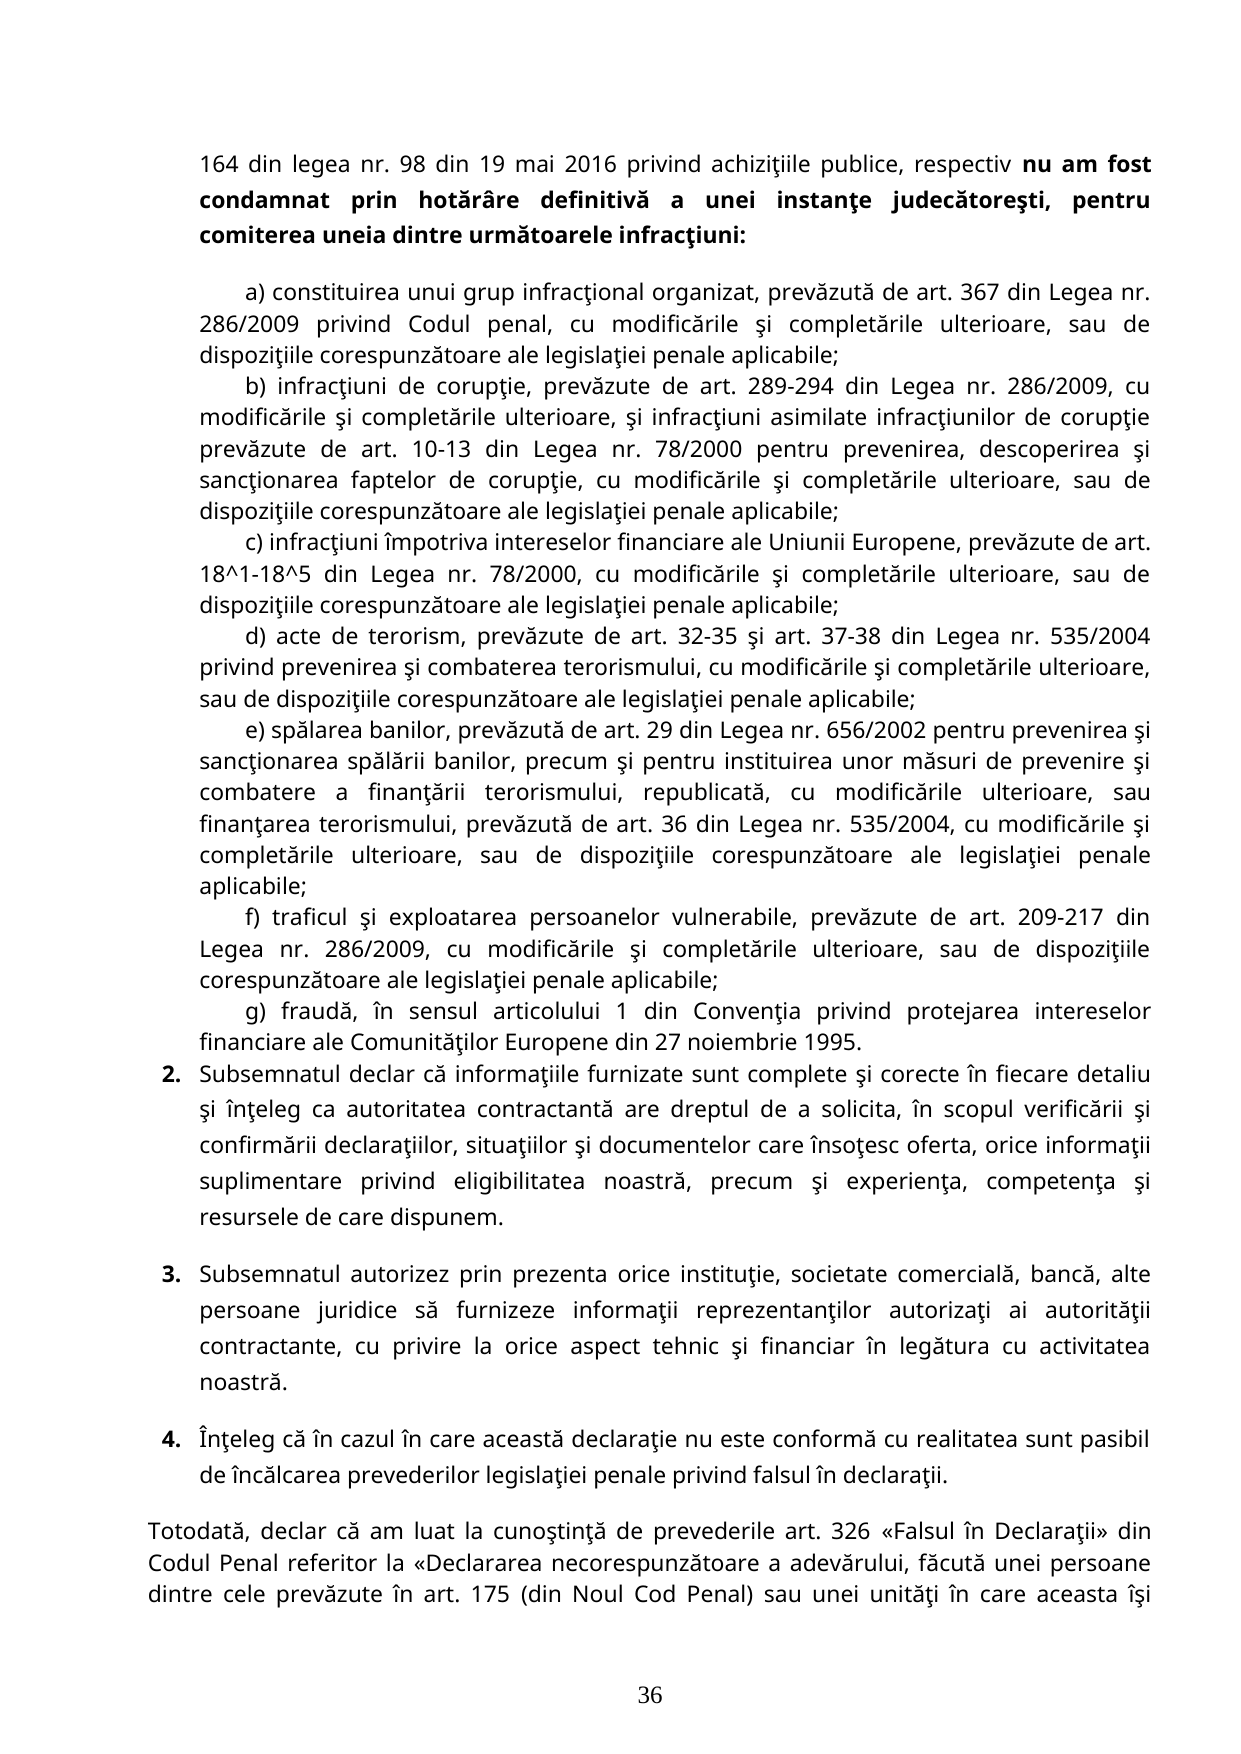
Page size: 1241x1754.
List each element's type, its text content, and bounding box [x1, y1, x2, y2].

list Subsemnatul declar că informaţiile furnizate sunt complete şi corecte în fiecare detaliu şi înţeleg ca autoritatea contractantă are dreptul de a solicita, în scopul verificării şi confirmării declaraţiilor, situaţiilor şi documentelor care însoţesc oferta, orice informaţii suplimentare privind eligibilitatea noastră, precum şi experienţa, competenţa şi resursele de care dispunem. [162, 1057, 1152, 1232]
list f) traficul şi exploatarea persoanelor vulnerabile, prevăzute de art. 209-217 din Legea nr. 286/2009, cu modificările şi completările ulterioare, sau de dispoziţiile corespunzătoare ale legislaţiei penale aplicabile; [199, 901, 1152, 995]
list Înţeleg că în cazul în care această declaraţie nu este conformă cu realitatea sunt pasibil de încălcarea prevederilor legislaţiei penale privind falsul în declaraţii. [162, 1423, 1152, 1490]
list c) infracţiuni împotriva intereselor financiare ale Uniunii Europene, prevăzute de art. 18^1-18^5 din Legea nr. 78/2000, cu modificările şi completările ulterioare, sau de dispoziţiile corespunzătoare ale legislaţiei penale aplicabile; [199, 526, 1152, 620]
list b) infracţiuni de corupţie, prevăzute de art. 289-294 din Legea nr. 286/2009, cu modificările şi completările ulterioare, şi infracţiuni asimilate infracţiunilor de corupţie prevăzute de art. 10-13 din Legea nr. 78/2000 pentru prevenirea, descoperirea şi sancţionarea faptelor de corupţie, cu modificările şi completările ulterioare, sau de dispoziţiile corespunzătoare ale legislaţiei penale aplicabile; [199, 370, 1152, 526]
list g) fraudă, în sensul articolului 1 din Convenţia privind protejarea intereselor financiare ale Comunităţilor Europene din 27 noiembrie 1995. [199, 995, 1152, 1057]
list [162, 148, 1152, 251]
list a) constituirea unui grup infracţional organizat, prevăzută de art. 367 din Legea nr. 286/2009 privind Codul penal, cu modificările şi completările ulterioare, sau de dispoziţiile corespunzătoare ale legislaţiei penale aplicabile; [199, 276, 1152, 370]
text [148, 1515, 1152, 1609]
list Subsemnatul autorizez prin prezenta orice instituţie, societate comercială, bancă, alte persoane juridice să furnizeze informaţii reprezentanţilor autorizaţi ai autorităţii contractante, cu privire la orice aspect tehnic şi financiar în legătura cu activitatea noastră. [162, 1258, 1152, 1397]
list d) acte de terorism, prevăzute de art. 32-35 şi art. 37-38 din Legea nr. 535/2004 privind prevenirea şi combaterea terorismului, cu modificările şi completările ulterioare, sau de dispoziţiile corespunzătoare ale legislaţiei penale aplicabile; [199, 620, 1152, 714]
list e) spălarea banilor, prevăzută de art. 29 din Legea nr. 656/2002 pentru prevenirea şi sancţionarea spălării banilor, precum şi pentru instituirea unor măsuri de prevenire şi combatere a finanţării terorismului, republicată, cu modificările ulterioare, sau finanţarea terorismului, prevăzută de art. 36 din Legea nr. 535/2004, cu modificările şi completările ulterioare, sau de dispoziţiile corespunzătoare ale legislaţiei penale aplicabile; [199, 714, 1152, 901]
